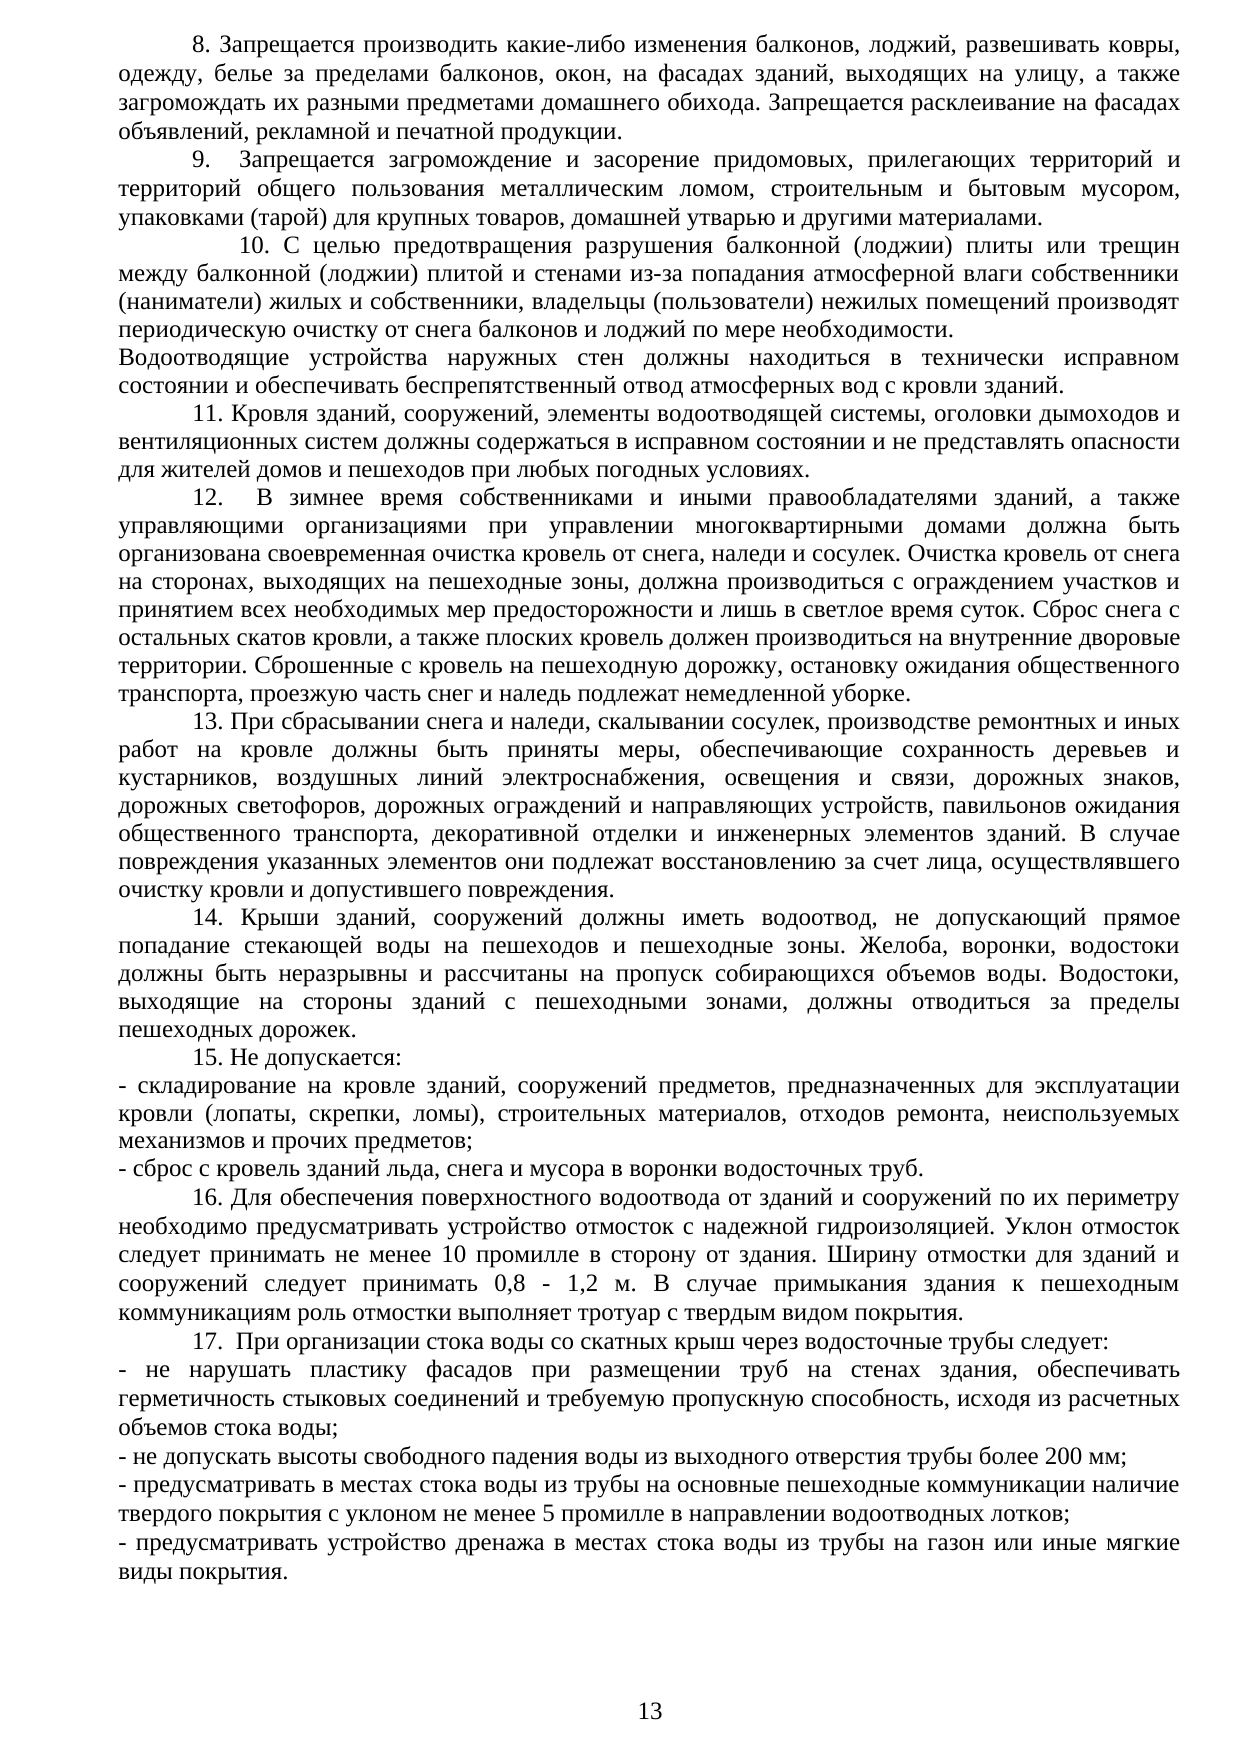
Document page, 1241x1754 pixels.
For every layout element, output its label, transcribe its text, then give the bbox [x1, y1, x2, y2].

text 15. Не допускается: [118, 1043, 1181, 1071]
text - не допускать высоты свободного падения воды из выходного отверстия трубы более ; [118, 1441, 1181, 1469]
text 11. Кровля зданий, сооружений, элементы водоотводящей системы, оголовки дымоходов и вентиляционных систем должны содержаться в исправном состоянии и не представлять опасности для жителей домов и пешеходов при любых погодных условиях. [118, 399, 1181, 483]
text 9. Запрещается загромождение и засорение придомовых, прилегающих территорий и территорий общего пользования металлическим ломом, строительным и бытовым мусором, упаковками (тарой) для крупных товаров, домашней утварью и другими материалами. [118, 144, 1181, 231]
text - предусматривать в местах стока воды из трубы на основные пешеходные коммуникации наличие твердого покрытия с уклоном не менее 5 промилле в направлении водоотводных лотков; [118, 1469, 1181, 1527]
text 14. Крыши зданий, сооружений должны иметь водоотвод, не допускающий прямое попадание стекающей воды на пешеходов и пешеходные зоны. Желоба, воронки, водостоки должны быть неразрывны и рассчитаны на пропуск собирающихся объемов воды. Водостоки, выходящие на стороны зданий с пешеходными зонами, должны отводиться за пределы пешеходных дорожек. [118, 903, 1181, 1043]
text - сброс с кровель зданий льда, снега и мусора в воронки водосточных труб. [118, 1154, 1181, 1182]
text 8. Запрещается производить какие-либо изменения балконов, лоджий, развешивать ковры, одежду, белье за пределами балконов, окон, на фасадах зданий, выходящих на улицу, а также загромождать их разными предметами домашнего обихода. Запрещается расклеивание на фасадах объявлений, рекламной и печатной продукции. [118, 29, 1181, 144]
text - не нарушать пластику фасадов при размещении труб на стенах здания, обеспечивать герметичность стыковых соединений и требуемую пропускную способность, исходя из расчетных объемов стока воды; [118, 1354, 1181, 1441]
text - складирование на кровле зданий, сооружений предметов, предназначенных для эксплуатации кровли (лопаты, скрепки, ломы), строительных материалов, отходов ремонта, неиспользуемых механизмов и прочих предметов; [118, 1071, 1181, 1154]
text 17. При организации стока воды со скатных крыш через водосточные трубы следует: [118, 1326, 1181, 1354]
text - предусматривать устройство дренажа в местах стока воды из трубы на газон или иные мягкие виды покрытия. [118, 1527, 1181, 1584]
text 16. Для обеспечения поверхностного водоотвода от зданий и сооружений по их периметру необходимо предусматривать устройство отмосток с надежной гидроизоляцией. Уклон отмосток следует принимать не менее 10 промилле в сторону от здания. Ширину отмостки для зданий и сооружений следует принимать 0,8 - . В случае примыкания здания к пешеходным коммуникациям роль отмостки выполняет тротуар с твердым видом покрытия. [118, 1182, 1181, 1326]
text 10. С целью предотвращения разрушения балконной (лоджии) плиты или трещин между балконной (лоджии) плитой и стенами из-за попадания атмосферной влаги собственники (наниматели) жилых и собственники, владельцы (пользователи) нежилых помещений производят периодическую очистку от снега балконов и лоджий по мере необходимости. [118, 231, 1181, 343]
text 13. При сбрасывании снега и наледи, скалывании сосулек, производстве ремонтных и иных работ на кровле должны быть приняты меры, обеспечивающие сохранность деревьев и кустарников, воздушных линий электроснабжения, освещения и связи, дорожных знаков, дорожных светофоров, дорожных ограждений и направляющих устройств, павильонов ожидания общественного транспорта, декоративной отделки и инженерных элементов зданий. В случае повреждения указанных элементов они подлежат восстановлению за счет лица, осуществлявшего очистку кровли и допустившего повреждения. [118, 707, 1181, 903]
text Водоотводящие устройства наружных стен должны находиться в технически исправном состоянии и обеспечивать беспрепятственный отвод атмосферных вод с кровли зданий. [118, 343, 1181, 399]
text 12. В зимнее время собственниками и иными правообладателями зданий, а также управляющими организациями при управлении многоквартирными домами должна быть организована своевременная очистка кровель от снега, наледи и сосулек. Очистка кровель от снега на сторонах, выходящих на пешеходные зоны, должна производиться с ограждением участков и принятием всех необходимых мер предосторожности и лишь в светлое время суток. Сброс снега с остальных скатов кровли, а также плоских кровель должен производиться на внутренние дворовые территории. Сброшенные с кровель на пешеходную дорожку, остановку ожидания общественного транспорта, проезжую часть снег и наледь подлежат немедленной уборке. [118, 483, 1181, 707]
